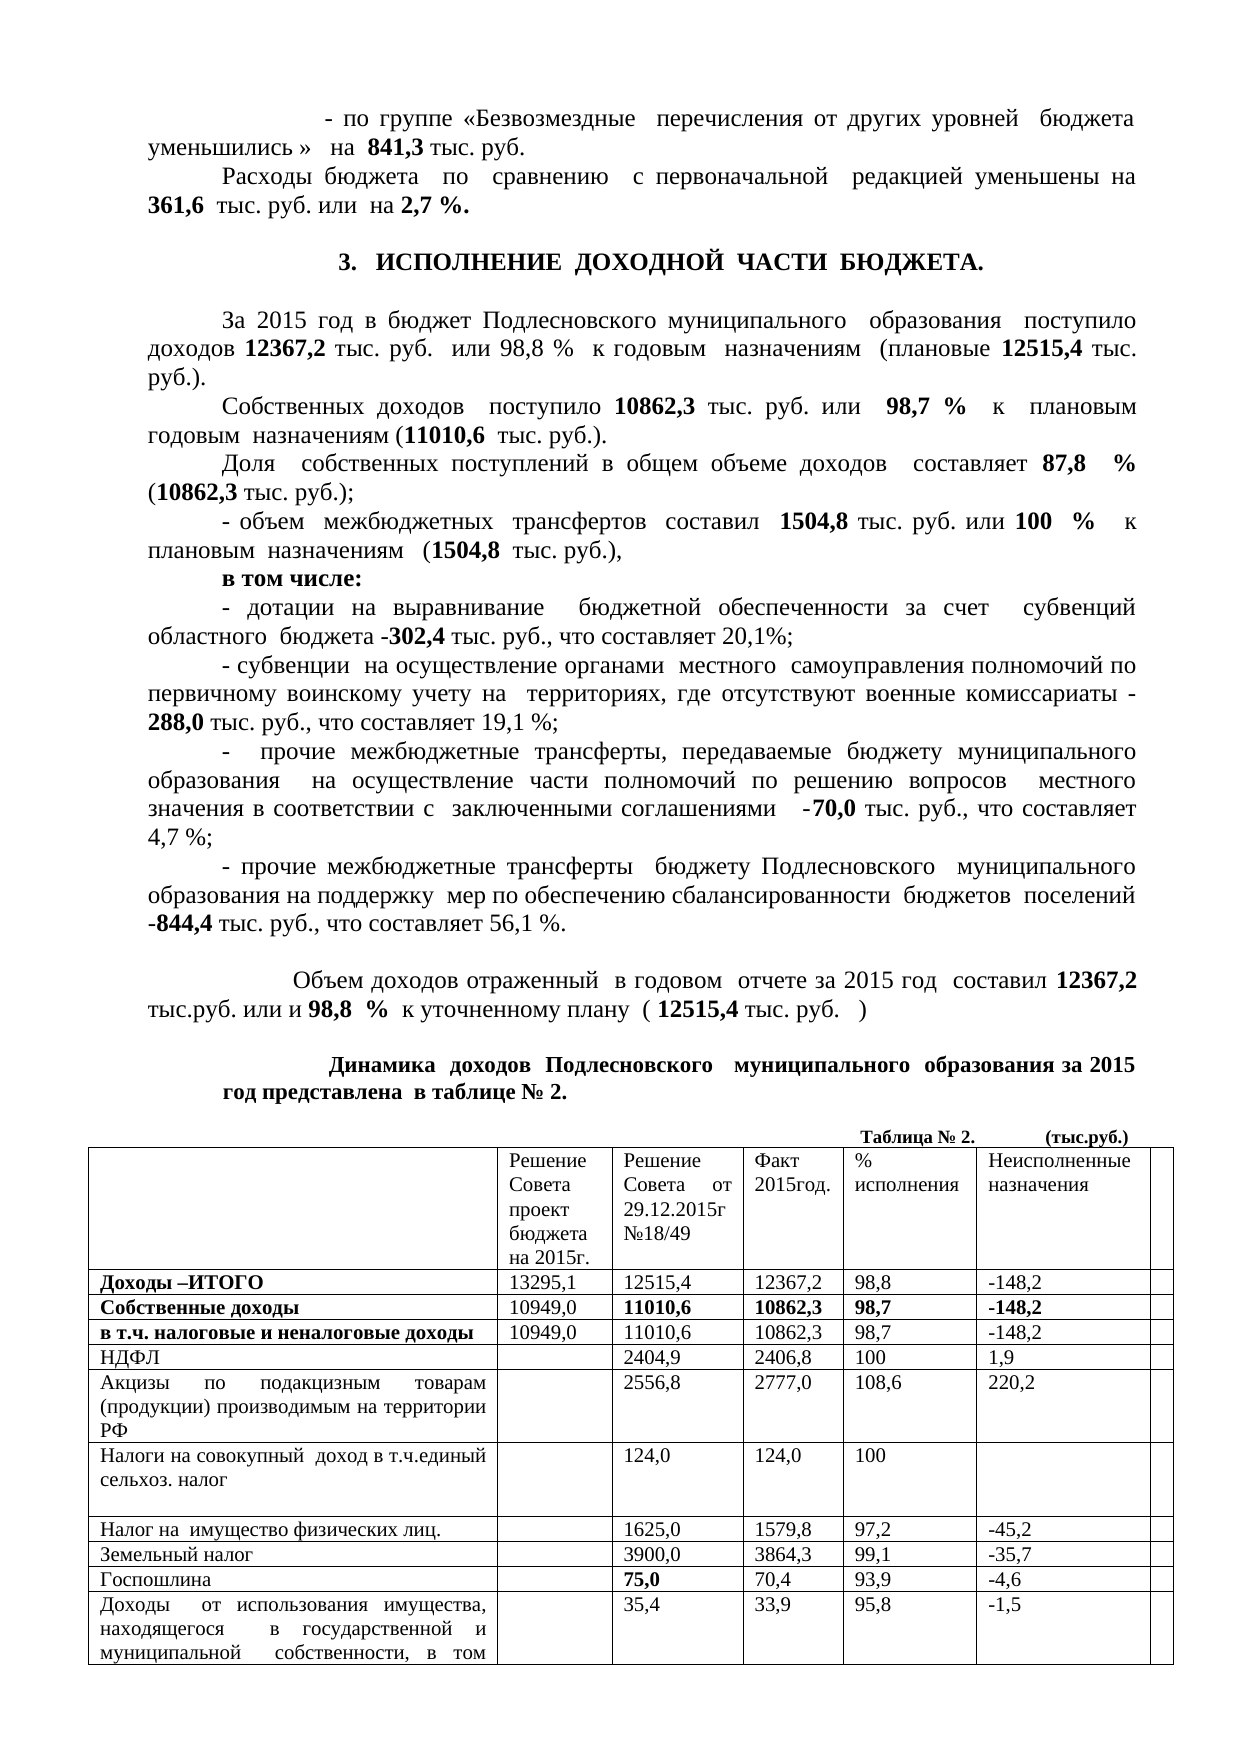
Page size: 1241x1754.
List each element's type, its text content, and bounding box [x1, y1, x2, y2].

table_cell -148,2 [977, 1295, 1150, 1319]
list ИСПОЛНЕНИЕ ДОХОДНОЙ ЧАСТИ БЮДЖЕТА. [185, 247, 1137, 276]
table_cell 1,9 [977, 1345, 1150, 1369]
table_cell 93,9 [844, 1567, 976, 1591]
text - прочие межбюджетные трансферты бюджету Подлесновского муниципального образования на поддержку мер по обеспечению сбалансированности бюджетов поселений -844,4 тыс. руб., что составляет 56,1 %. [148, 851, 1137, 937]
text Таблица № 2. (тыс.руб.) [223, 1126, 1137, 1147]
table_cell [1151, 1370, 1173, 1442]
table_header Решение Совета от 29.12.2015г №18/49 [613, 1148, 743, 1269]
text Динамика доходов Подлесновского муниципального образования за 2015 год представлена в таблице № 2. [223, 1051, 1137, 1104]
table_cell 12367,2 [744, 1270, 843, 1294]
table_header [1151, 1148, 1173, 1269]
table_cell [1151, 1542, 1173, 1566]
text - объем межбюджетных трансфертов составил 1504,8 тыс. руб. или 100 % к плановым назначениям (1504,8 тыс. руб.), [148, 506, 1137, 563]
table_cell [498, 1567, 612, 1591]
table_cell Налоги на совокупный доход в т.ч.единый сельхоз. налог [89, 1443, 497, 1516]
table_cell [1151, 1443, 1173, 1516]
table_cell Доходы –ИТОГО [89, 1270, 497, 1294]
table_cell 108,6 [844, 1370, 976, 1442]
text Расходы бюджета по сравнению с первоначальной редакцией уменьшены на 361,6 тыс. руб. или на 2,7 %. [148, 161, 1137, 218]
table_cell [89, 1592, 497, 1664]
table_cell 3900,0 [613, 1542, 743, 1566]
table_cell Земельный налог [89, 1542, 497, 1566]
table_cell 10862,3 [744, 1320, 843, 1344]
table_cell 95,8 [844, 1592, 976, 1664]
table_cell Акцизы по подакцизным товарам (продукции) производимым на территории РФ [89, 1370, 497, 1442]
table_cell [498, 1542, 612, 1566]
text Доля собственных поступлений в общем объеме доходов составляет 87,8 % (10862,3 тыс. руб.); [148, 448, 1137, 506]
table_cell [498, 1517, 612, 1541]
table_cell НДФЛ [89, 1345, 497, 1369]
table_cell 10949,0 [498, 1320, 612, 1344]
table_cell 1579,8 [744, 1517, 843, 1541]
table_cell [1151, 1592, 1173, 1664]
table_cell 1625,0 [613, 1517, 743, 1541]
text в том числе: [148, 563, 1137, 592]
table_cell [498, 1345, 612, 1369]
table_cell 124,0 [613, 1443, 743, 1516]
table_cell 10949,0 [498, 1295, 612, 1319]
table_cell -4,6 [977, 1567, 1150, 1591]
table_cell 2406,8 [744, 1345, 843, 1369]
text За 2015 год в бюджет Подлесновского муниципального образования поступило доходов 12367,2 тыс. руб. или 98,8 % к годовым назначениям (плановые 12515,4 тыс. руб.). [148, 305, 1137, 391]
table_cell 70,4 [744, 1567, 843, 1591]
table_cell 11010,6 [613, 1295, 743, 1319]
table_cell 100 [844, 1345, 976, 1369]
table_cell [977, 1443, 1150, 1516]
table_cell -148,2 [977, 1270, 1150, 1294]
table_header Неисполненные назначения [977, 1148, 1150, 1269]
table_cell 11010,6 [613, 1320, 743, 1344]
table_cell 2404,9 [613, 1345, 743, 1369]
text Собственных доходов поступило 10862,3 тыс. руб. или 98,7 % к плановым годовым назначениям (11010,6 тыс. руб.). [148, 391, 1137, 448]
table_cell Налог на имущество физических лиц. [89, 1517, 497, 1541]
table_cell 33,9 [744, 1592, 843, 1664]
table_cell 97,2 [844, 1517, 976, 1541]
table_cell 100 [844, 1443, 976, 1516]
table_cell Собственные доходы [89, 1295, 497, 1319]
table_cell 2777,0 [744, 1370, 843, 1442]
table_cell [1151, 1270, 1173, 1294]
table_cell [1151, 1567, 1173, 1591]
table_cell 75,0 [613, 1567, 743, 1591]
table_cell 2556,8 [613, 1370, 743, 1442]
table_cell -148,2 [977, 1320, 1150, 1344]
text - дотации на выравнивание бюджетной обеспеченности за счет субвенций областного бюджета -302,4 тыс. руб., что составляет 20,1%; [148, 592, 1137, 650]
table_cell 3864,3 [744, 1542, 843, 1566]
table_header Решение Совета проект бюджета на 2015г. [498, 1148, 612, 1269]
table_cell -1,5 [977, 1592, 1150, 1664]
table_header Факт 2015год. [744, 1148, 843, 1269]
table_cell 98,7 [844, 1320, 976, 1344]
text Объем доходов отраженный в годовом отчете за 2015 год составил 12367,2 тыс.руб. или и 98,8 % к уточненному плану ( 12515,4 тыс. руб. ) [148, 965, 1137, 1023]
table_cell [1151, 1345, 1173, 1369]
table_cell -45,2 [977, 1517, 1150, 1541]
table_cell [1151, 1320, 1173, 1344]
table_header % исполнения [844, 1148, 976, 1269]
table_cell 10862,3 [744, 1295, 843, 1319]
table_cell [498, 1370, 612, 1442]
table_cell [1151, 1295, 1173, 1319]
table_cell -35,7 [977, 1542, 1150, 1566]
table_header [89, 1148, 497, 1269]
table_cell [498, 1443, 612, 1516]
table_cell 220,2 [977, 1370, 1150, 1442]
table_cell в т.ч. налоговые и неналоговые доходы [89, 1320, 497, 1344]
table_cell 124,0 [744, 1443, 843, 1516]
table_cell Госпошлина [89, 1567, 497, 1591]
table_cell 98,8 [844, 1270, 976, 1294]
table_cell 12515,4 [613, 1270, 743, 1294]
text - субвенции на осуществление органами местного самоуправления полномочий по первичному воинскому учету на территориях, где отсутствуют военные комиссариаты -288,0 тыс. руб., что составляет 19,1 %; [148, 650, 1137, 736]
table_cell 35,4 [613, 1592, 743, 1664]
table_cell 99,1 [844, 1542, 976, 1566]
text - по группе «Безвозмездные перечисления от других уровней бюджета уменьшились » на 841,3 тыс. руб. [148, 103, 1137, 161]
table_cell [1151, 1517, 1173, 1541]
table_cell 98,7 [844, 1295, 976, 1319]
table_cell [498, 1592, 612, 1664]
table_cell 13295,1 [498, 1270, 612, 1294]
text - прочие межбюджетные трансферты, передаваемые бюджету муниципального образования на осуществление части полномочий по решению вопросов местного значения в соответствии с заключенными соглашениями -70,0 тыс. руб., что составляет 4,7 %; [148, 736, 1137, 851]
